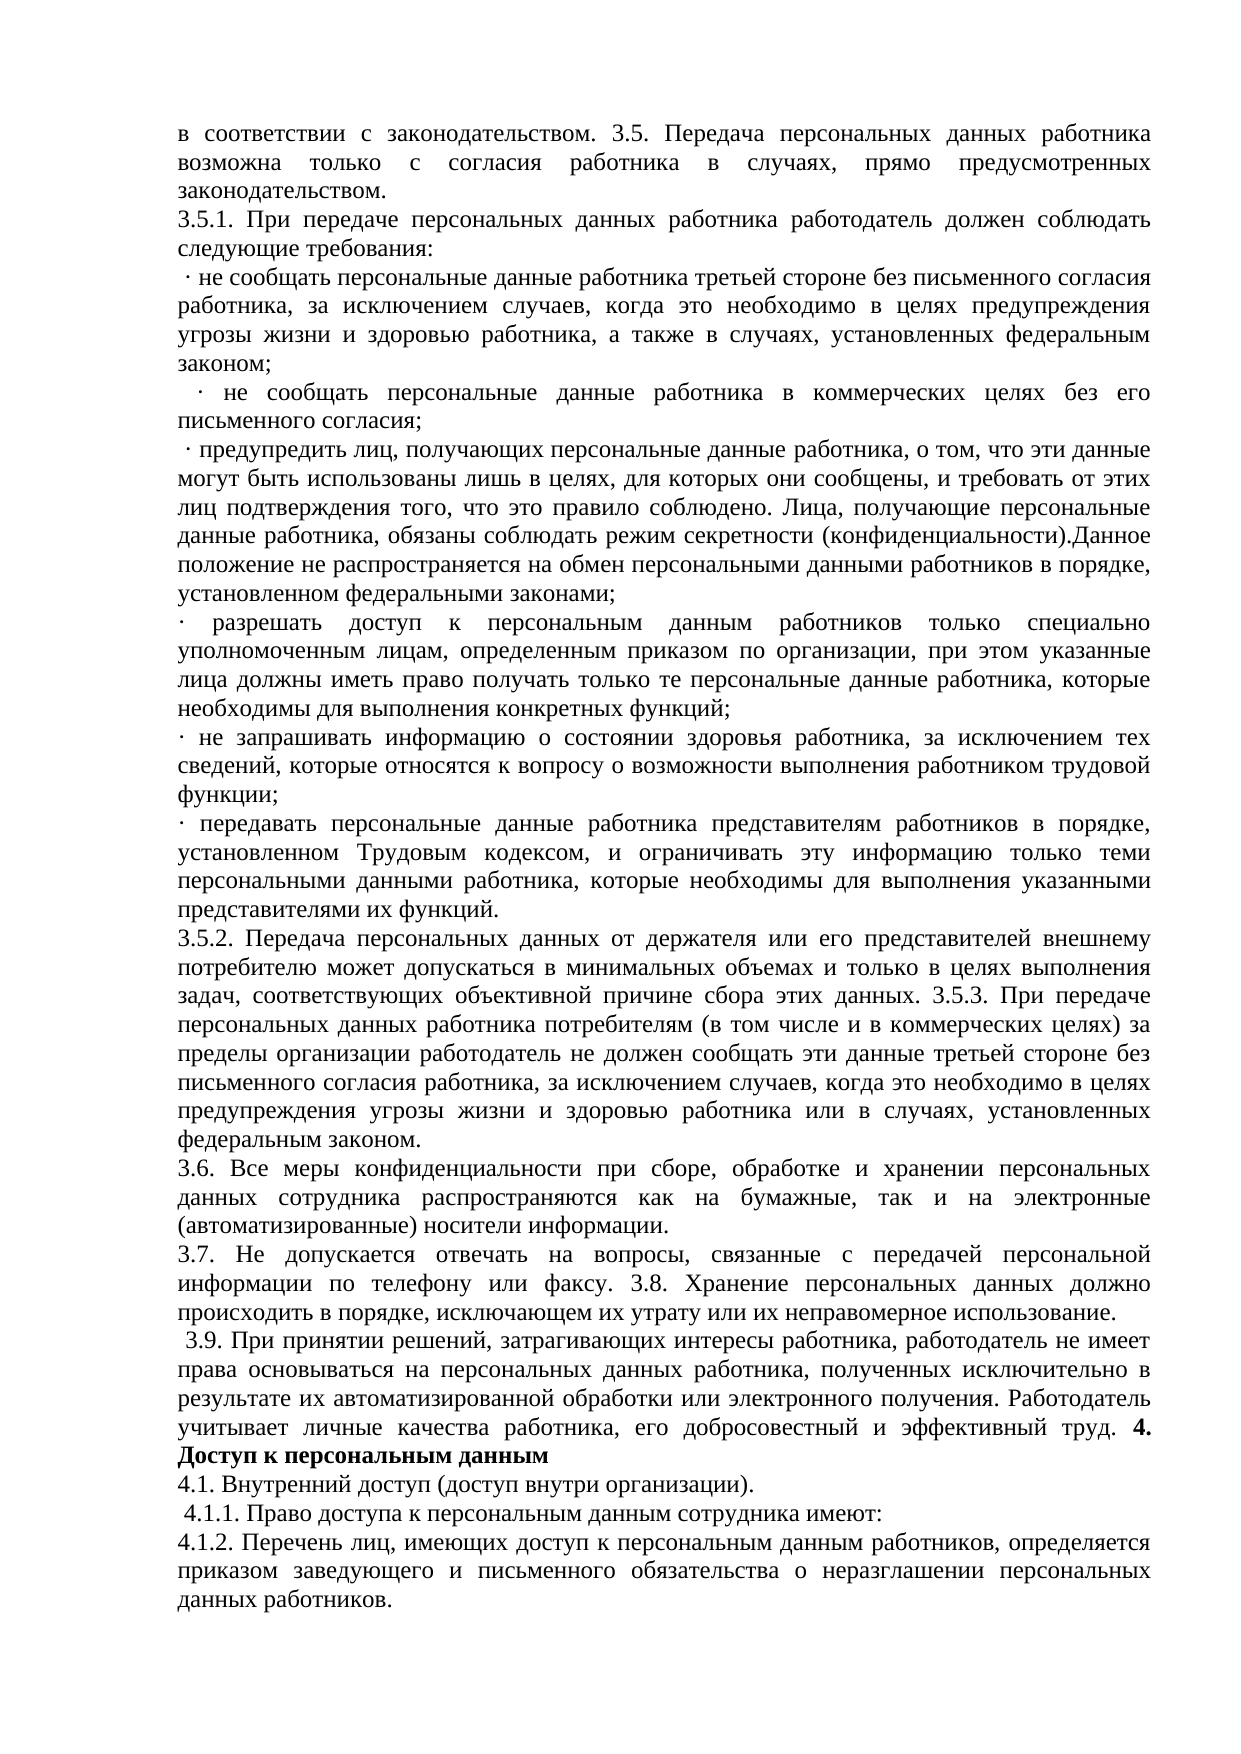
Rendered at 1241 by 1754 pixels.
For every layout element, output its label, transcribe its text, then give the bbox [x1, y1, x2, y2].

text 3.5.1. При передаче персональных данных работника работодатель должен соблюдать следующие требования: [177, 204, 1152, 262]
text 4.1. Внутренний доступ (доступ внутри организации). [177, 1469, 1152, 1498]
text · передавать персональные данные работника представителям работников в порядке, установленном Трудовым кодексом, и ограничивать эту информацию только теми персональными данными работника, которые необходимы для выполнения указанными представителями их функций. [177, 808, 1152, 923]
text 4.1.2. Перечень лиц, имеющих доступ к персональным данным работников, определяется приказом заведующего и письменного обязательства о неразглашении персональных данных работников. [177, 1527, 1152, 1613]
text 3.5.2. Передача персональных данных от держателя или его представителей внешнему потребителю может допускаться в минимальных объемах и только в целях выполнения задач, соответствующих объективной причине сбора этих данных. 3.5.3. При передаче персональных данных работника потребителям (в том числе и в коммерческих целях) за пределы организации работодатель не должен сообщать эти данные третьей стороне без письменного согласия работника, за исключением случаев, когда это необходимо в целях предупреждения угрозы жизни и здоровью работника или в случаях, установленных федеральным законом. [177, 923, 1152, 1153]
text · разрешать доступ к персональным данным работников только специально уполномоченным лицам, определенным приказом по организации, при этом указанные лица должны иметь право получать только те персональные данные работника, которые необходимы для выполнения конкретных функций; [177, 607, 1152, 722]
text 3.7. Не допускается отвечать на вопросы, связанные с передачей персональной информации по телефону или факсу. 3.8. Хранение персональных данных должно происходить в порядке, исключающем их утрату или их неправомерное использование. [177, 1239, 1152, 1326]
text · не сообщать персональные данные работника в коммерческих целях без его письменного согласия; [177, 377, 1152, 434]
text · предупредить лиц, получающих персональные данные работника, о том, что эти данные могут быть использованы лишь в целях, для которых они сообщены, и требовать от этих лиц подтверждения того, что это правило соблюдено. Лица, получающие персональные данные работника, обязаны соблюдать режим секретности (конфиденциальности).Данное положение не распространяется на обмен персональными данными работников в порядке, установленном федеральными законами; [177, 434, 1152, 607]
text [177, 118, 1152, 204]
text · не сообщать персональные данные работника третьей стороне без письменного согласия работника, за исключением случаев, когда это необходимо в целях предупреждения угрозы жизни и здоровью работника, а также в случаях, установленных федеральным законом; [177, 262, 1152, 377]
text 3.9. При принятии решений, затрагивающих интересы работника, работодатель не имеет права основываться на персональных данных работника, полученных исключительно в результате их автоматизированной обработки или электронного получения. Работодатель учитывает личные качества работника, его добросовестный и эффективный труд. 4. Доступ к персональным данным [177, 1326, 1152, 1469]
text 4.1.1. Право доступа к персональным данным сотрудника имеют: [177, 1498, 1152, 1527]
text 3.6. Все меры конфиденциальности при сборе, обработке и хранении персональных данных сотрудника распространяются как на бумажные, так и на электронные (автоматизированные) носители информации. [177, 1153, 1152, 1239]
text · не запрашивать информацию о состоянии здоровья работника, за исключением тех сведений, которые относятся к вопросу о возможности выполнения работником трудовой функции; [177, 722, 1152, 808]
